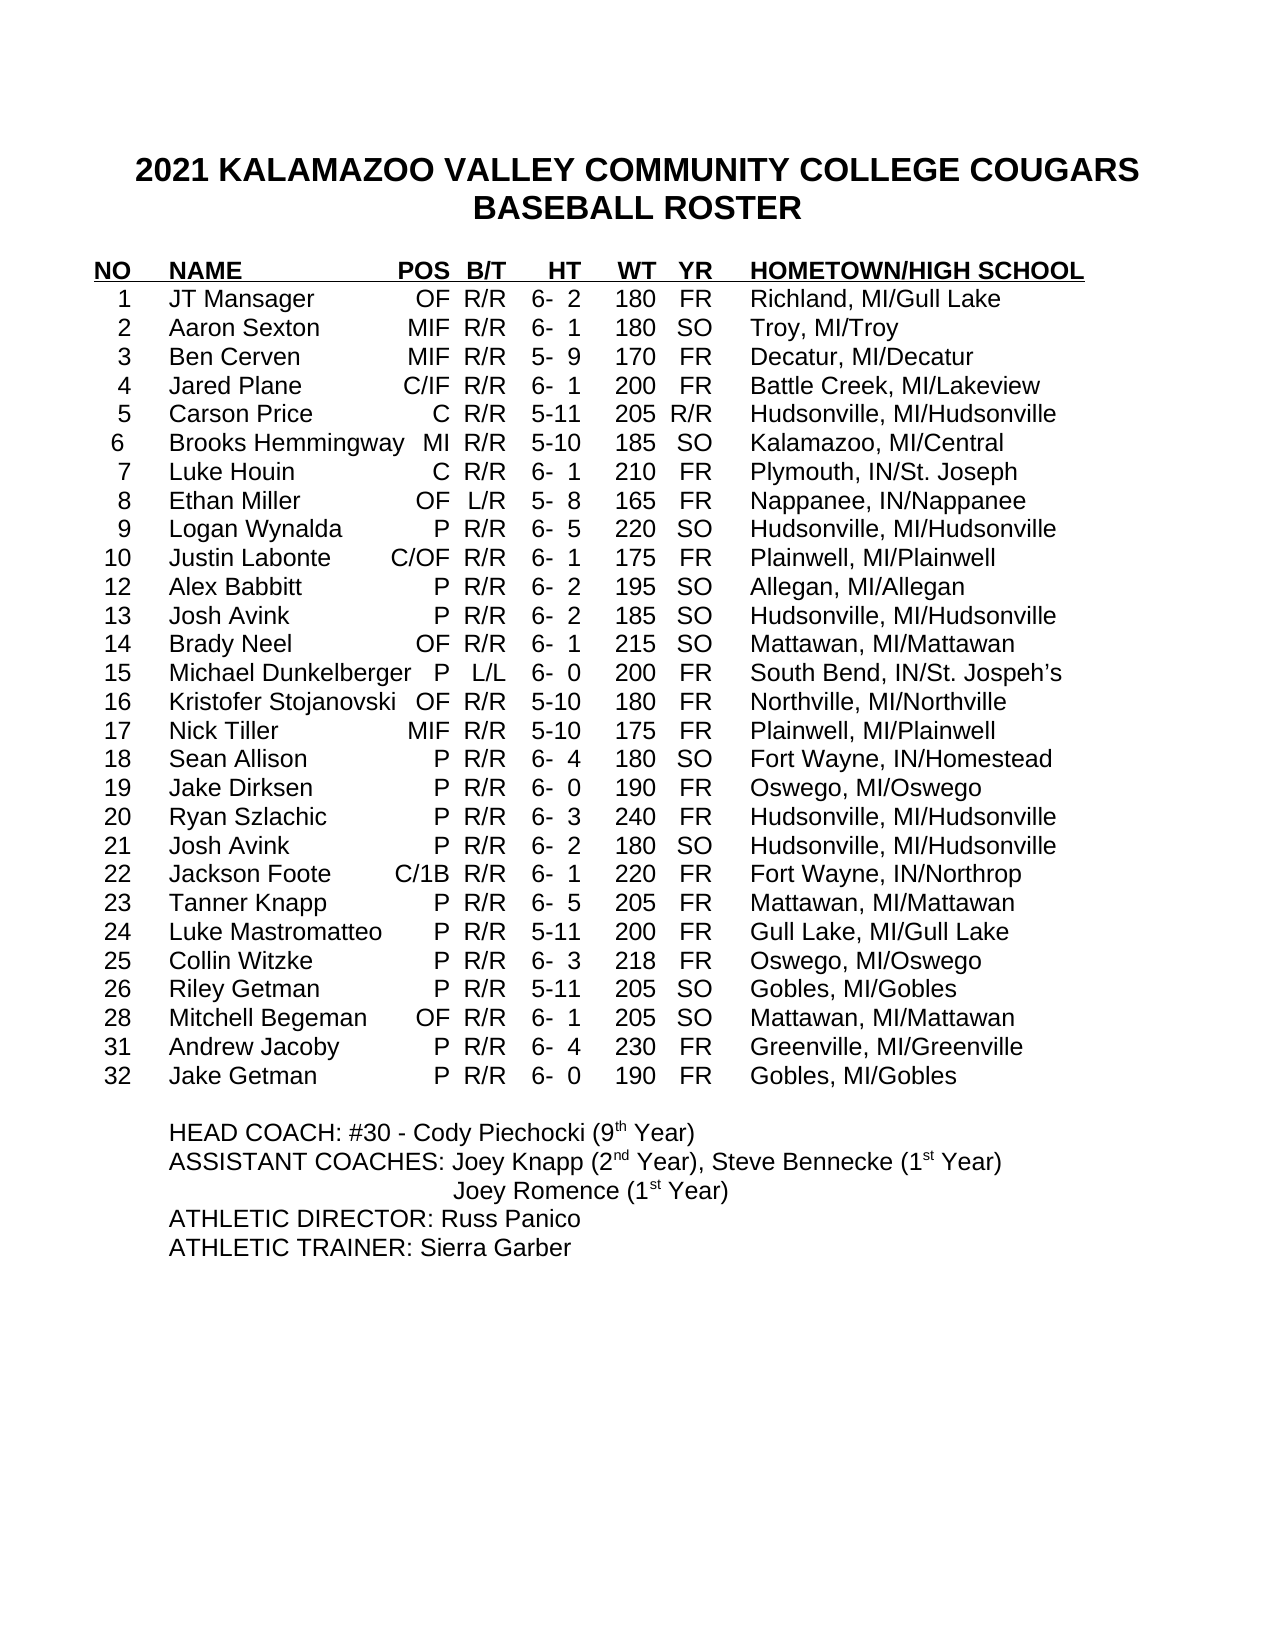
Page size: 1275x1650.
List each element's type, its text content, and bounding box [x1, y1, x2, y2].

text ATHLETIC TRAINER: Sierra Garber [75, 1233, 1200, 1328]
text 26 Riley Getman P R/R 5-11 205 SO Gobles, MI/Gobles [75, 974, 1200, 1003]
text ATHLETIC DIRECTOR: Russ Panico [75, 1204, 1200, 1233]
text 17 Nick Tiller MIF R/R 5-10 175 FR Plainwell, MI/Plainwell [75, 716, 1200, 744]
text 21 Josh Avink P R/R 6- 2 180 SO Hudsonville, MI/Hudsonville [75, 831, 1200, 859]
text 7 Luke Houin C R/R 6- 1 210 FR Plymouth, IN/St. Joseph [75, 457, 1200, 486]
text 2021 KALAMAZOO VALLEY COMMUNITY COLLEGE COUGARS BASEBALL ROSTER [75, 150, 1200, 227]
text 13 Josh Avink P R/R 6- 2 185 SO Hudsonville, MI/Hudsonville [75, 601, 1200, 629]
text 31 Andrew Jacoby P R/R 6- 4 230 FR Greenville, MI/Greenville [75, 1032, 1200, 1061]
text 28 Mitchell Begeman OF R/R 6- 1 205 SO Mattawan, MI/Mattawan [75, 1003, 1200, 1032]
text 8 Ethan Miller OF L/R 5- 8 165 FR Nappanee, IN/Nappanee [75, 486, 1200, 514]
text 25 Collin Witzke P R/R 6- 3 218 FR Oswego, MI/Oswego [75, 946, 1200, 974]
text ASSISTANT COACHES: Joey Knapp (2nd Year), Steve Bennecke (1st Year) [150, 1147, 1200, 1176]
text 23 Tanner Knapp P R/R 6- 5 205 FR Mattawan, MI/Mattawan [75, 888, 1200, 917]
text 19 Jake Dirksen P R/R 6- 0 190 FR Oswego, MI/Oswego [75, 773, 1200, 802]
text 22 Jackson Foote C/1B R/R 6- 1 220 FR Fort Wayne, IN/Northrop [75, 859, 1200, 888]
text 9 Logan Wynalda P R/R 6- 5 220 SO Hudsonville, MI/Hudsonville [75, 514, 1200, 543]
text 24 Luke Mastromatteo P R/R 5-11 200 FR Gull Lake, MI/Gull Lake [75, 917, 1200, 946]
text 15 Michael Dunkelberger P L/L 6- 0 200 FR South Bend, IN/St. Jospeh’s [75, 658, 1200, 687]
text 14 Brady Neel OF R/R 6- 1 215 SO Mattawan, MI/Mattawan [75, 629, 1200, 658]
text 16 Kristofer Stojanovski OF R/R 5-10 180 FR Northville, MI/Northville [75, 687, 1200, 716]
text 6 Brooks Hemmingway MI R/R 5-10 185 SO Kalamazoo, MI/Central [75, 428, 1200, 457]
text 4 Jared Plane C/IF R/R 6- 1 200 FR Battle Creek, MI/Lakeview [75, 371, 1200, 399]
text 10 Justin Labonte C/OF R/R 6- 1 175 FR Plainwell, MI/Plainwell [75, 543, 1200, 572]
text HEAD COACH: #30 - Cody Piechocki (9th Year) [75, 1118, 1200, 1147]
text NO NAME POS B/T HT WT YR HOMETOWN/HIGH SCHOOL [75, 256, 1200, 284]
text 12 Alex Babbitt P R/R 6- 2 195 SO Allegan, MI/Allegan [75, 572, 1200, 601]
text 20 Ryan Szlachic P R/R 6- 3 240 FR Hudsonville, MI/Hudsonville [75, 802, 1200, 831]
text 3 Ben Cerven MIF R/R 5- 9 170 FR Decatur, MI/Decatur [75, 342, 1200, 371]
text 5 Carson Price C R/R 5-11 205 R/R Hudsonville, MI/Hudsonville [75, 399, 1200, 428]
text 1 JT Mansager OF R/R 6- 2 180 FR Richland, MI/Gull Lake [75, 284, 1200, 313]
text 18 Sean Allison P R/R 6- 4 180 SO Fort Wayne, IN/Homestead [75, 744, 1200, 773]
text Joey Romence (1st Year) [150, 1176, 1200, 1204]
text 2 Aaron Sexton MIF R/R 6- 1 180 SO Troy, MI/Troy [75, 313, 1200, 342]
text 32 Jake Getman P R/R 6- 0 190 FR Gobles, MI/Gobles [75, 1061, 1200, 1089]
